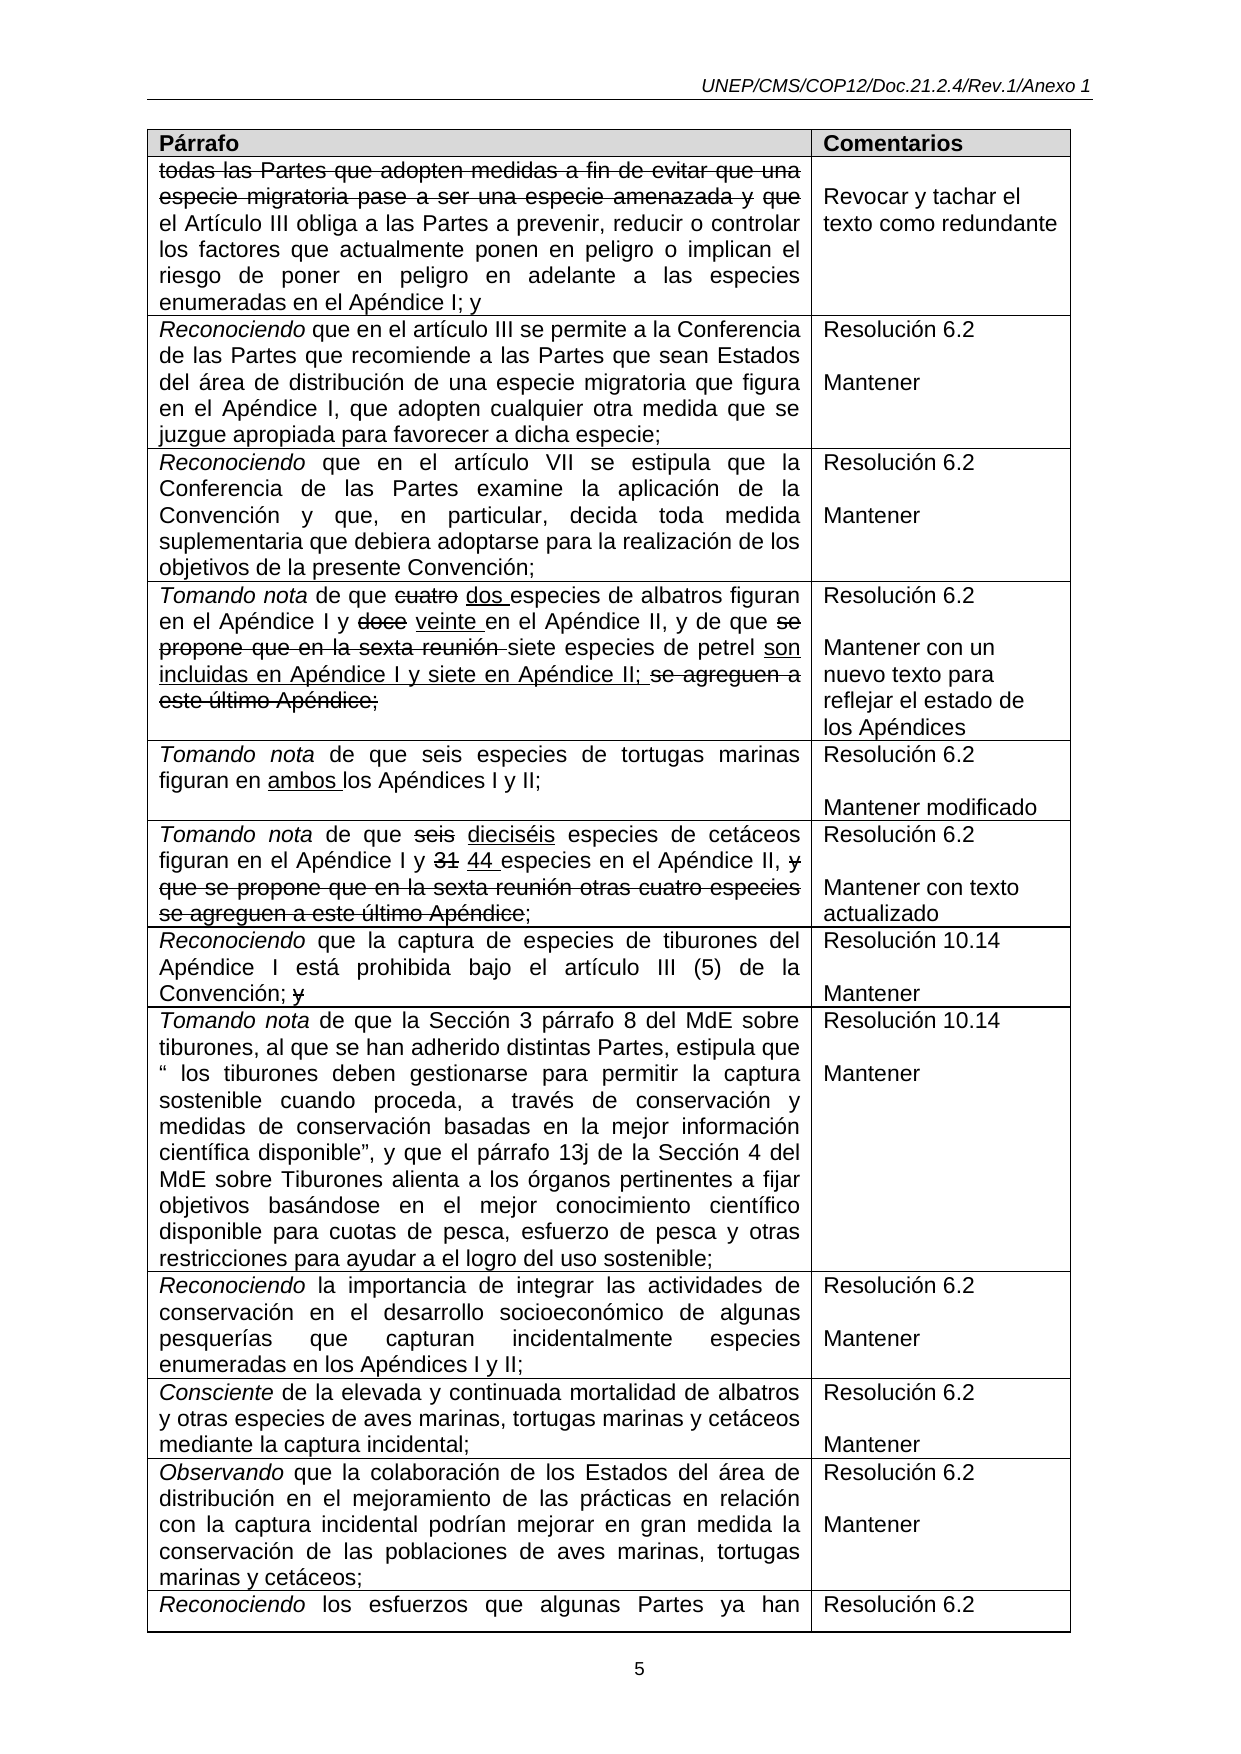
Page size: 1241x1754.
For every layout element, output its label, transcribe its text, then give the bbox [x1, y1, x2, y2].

table_cell Reconociendo que en el artículo VII se estipula que la Conferencia de las Partes examine la aplicación de la Convención y que, en particular, decida toda medida suplementaria que debiera adoptarse para la realización de los objetivos de la presente Convención; [148, 449, 811, 581]
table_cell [812, 157, 1070, 315]
table_cell Reconociendo la importancia de integrar las actividades de conservación en el desarrollo socioeconómico de algunas pesquerías que capturan incidentalmente especies enumeradas en los Apéndices I y II; [148, 1272, 811, 1377]
table_cell Resolución 10.14 Mantener [812, 928, 1070, 1006]
table_cell Resolución 6.2 Mantener con un nuevo texto para reflejar el estado de los Apéndices [812, 582, 1070, 740]
table_cell Tomando nota de que seis especies de tortugas marinas figuran en ambos los Apéndices I y II; [148, 741, 811, 820]
table_cell Resolución 6.2 Mantener [812, 1272, 1070, 1377]
table_cell Resolución 6.2 Mantener [812, 316, 1070, 448]
table_cell Resolución 6.2 Mantener [812, 1379, 1070, 1458]
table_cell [148, 157, 811, 315]
table_cell Resolución 6.2 Mantener [812, 1459, 1070, 1590]
table_cell Reconociendo que la captura de especies de tiburones del Apéndice I está prohibida bajo el artículo III (5) de la Convención; y [148, 928, 811, 1006]
table_cell Resolución 6.2 Mantener modificado [812, 741, 1070, 820]
table_cell Resolución 6.2 Mantener con texto actualizado [812, 821, 1070, 926]
table_header Párrafo [148, 130, 811, 156]
table_cell Reconociendo que en el artículo III se permite a la Conferencia de las Partes que recomiende a las Partes que sean Estados del área de distribución de una especie migratoria que figura en el Apéndice I, que adopten cualquier otra medida que se juzgue apropiada para favorecer a dicha especie; [148, 316, 811, 448]
table_header Comentarios [812, 130, 1070, 156]
table_cell Tomando nota de que seis dieciséis especies de cetáceos figuran en el Apéndice I y 31 44 especies en el Apéndice II, y que se propone que en la sexta reunión otras cuatro especies se agreguen a este último Apéndice; [148, 821, 811, 926]
table_cell Consciente de la elevada y continuada mortalidad de albatros y otras especies de aves marinas, tortugas marinas y cetáceos mediante la captura incidental; [148, 1379, 811, 1458]
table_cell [148, 1591, 811, 1631]
table_cell Tomando nota de que cuatro dos especies de albatros figuran en el Apéndice I y doce veinte en el Apéndice II, y de que se propone que en la sexta reunión siete especies de petrel son incluidas en Apéndice I y siete en Apéndice II; se agreguen a este último Apéndice; [148, 582, 811, 740]
table_cell Observando que la colaboración de los Estados del área de distribución en el mejoramiento de las prácticas en relación con la captura incidental podrían mejorar en gran medida la conservación de las poblaciones de aves marinas, tortugas marinas y cetáceos; [148, 1459, 811, 1590]
table_cell Resolución 10.14 Mantener [812, 1008, 1070, 1271]
table_cell Tomando nota de que la Sección 3 párrafo 8 del MdE sobre tiburones, al que se han adherido distintas Partes, estipula que “ los tiburones deben gestionarse para permitir la captura sostenible cuando proceda, a través de conservación y medidas de conservación basadas en la mejor información científica disponible”, y que el párrafo 13j de la Sección 4 del MdE sobre Tiburones alienta a los órganos pertinentes a fijar objetivos basándose en el mejor conocimiento científico disponible para cuotas de pesca, esfuerzo de pesca y otras restricciones para ayudar a el logro del uso sostenible; [148, 1008, 811, 1271]
table_cell Resolución 6.2 Mantener [812, 1591, 1070, 1631]
table_cell Resolución 6.2 Mantener [812, 449, 1070, 581]
